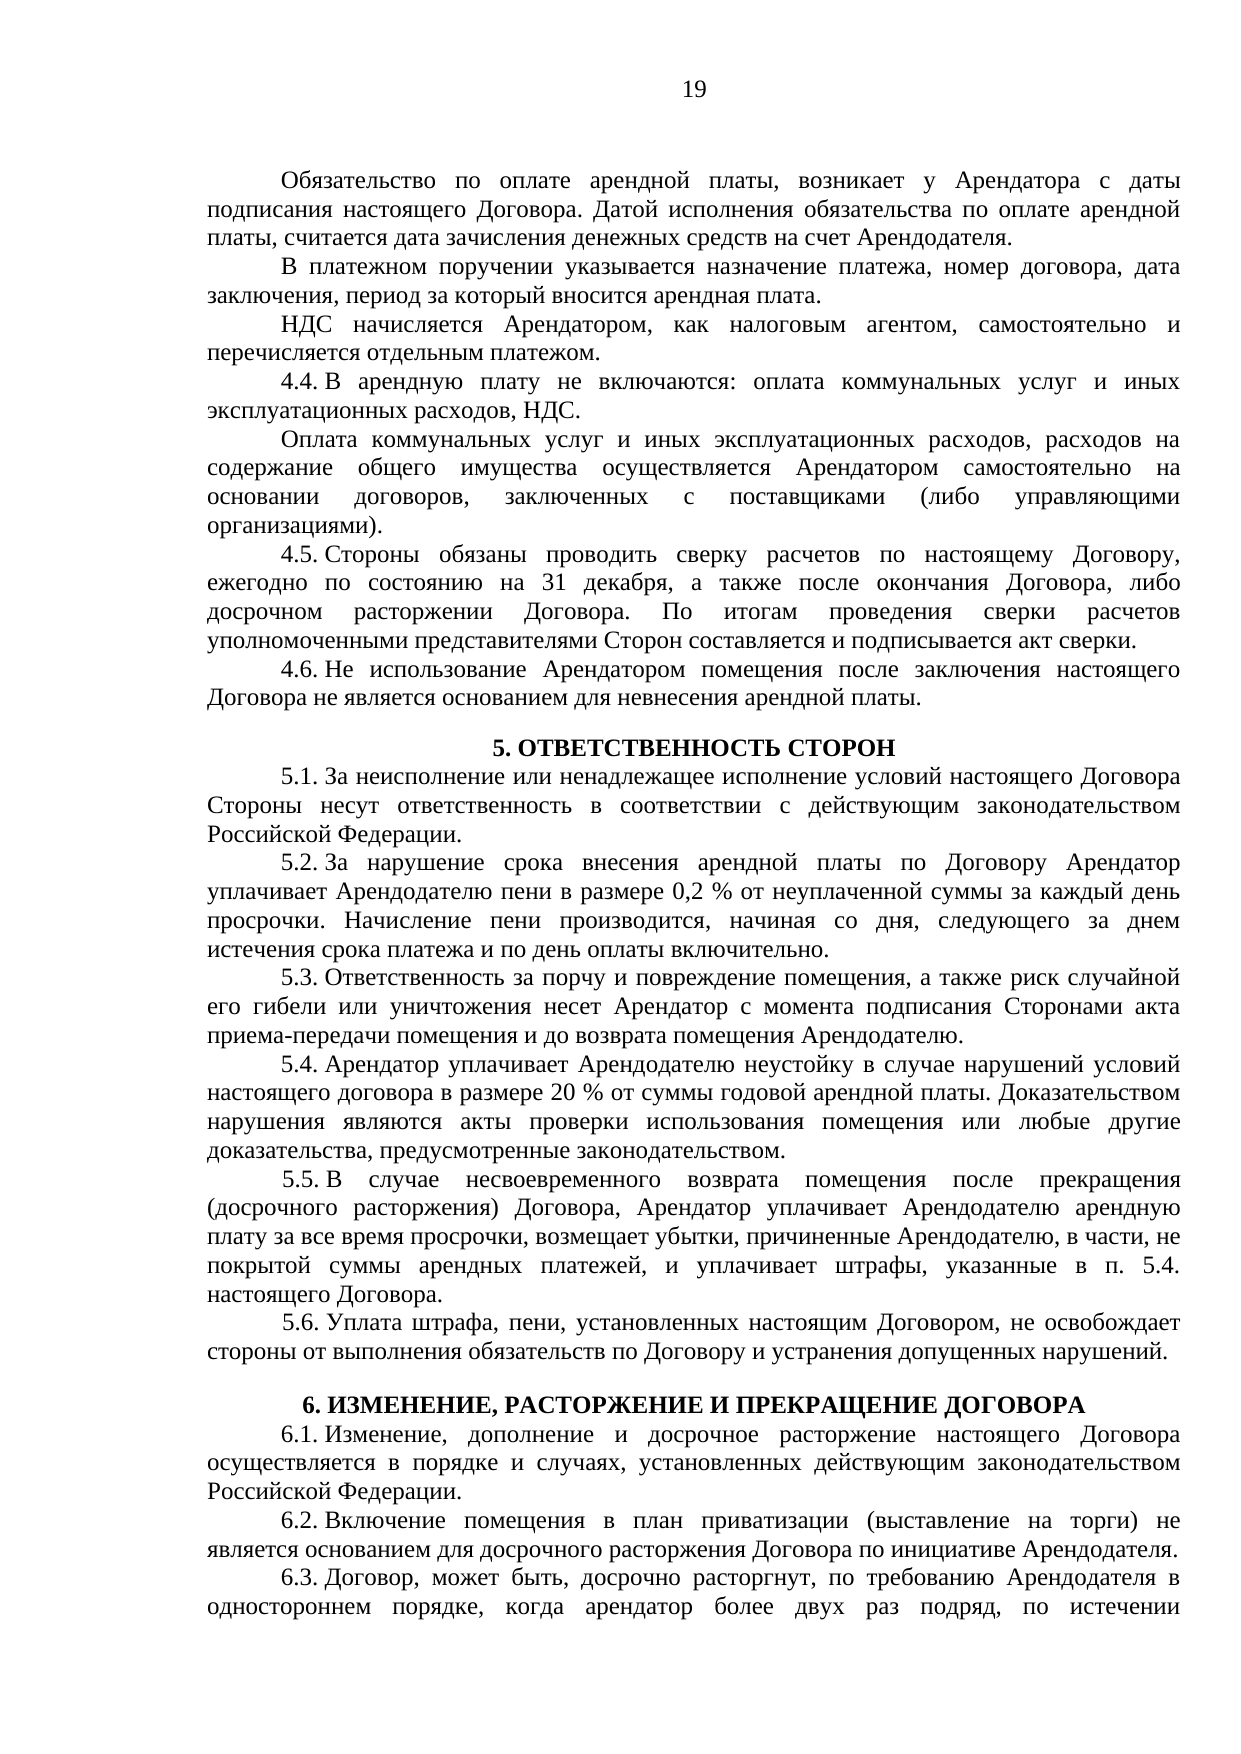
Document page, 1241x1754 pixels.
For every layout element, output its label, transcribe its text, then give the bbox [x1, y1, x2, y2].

text 5. ОТВЕТСТВЕННОСТЬ СТОРОН [207, 736, 1181, 761]
text 6.1. Изменение, дополнение и досрочное расторжение настоящего Договора осуществляется в порядке и случаях, установленных действующим законодательством Российской Федерации. [207, 1419, 1181, 1505]
text 5.4. Арендатор уплачивает Арендодателю неустойку в случае нарушений условий настоящего договора в размере 20 % от суммы годовой арендной платы. Доказательством нарушения являются акты проверки использования помещения или любые другие доказательства, предусмотренные законодательством. [207, 1049, 1181, 1164]
text 5.2. За нарушение срока внесения арендной платы по Договору Арендатор уплачивает Арендодателю пени в размере 0,2 % от неуплаченной суммы за каждый день просрочки. Начисление пени производится, начиная со дня, следующего за днем истечения срока платежа и по день оплаты включительно. [207, 847, 1181, 962]
text НДС начисляется Арендатором, как налоговым агентом, самостоятельно и перечисляется отдельным платежом. [207, 309, 1181, 366]
text 5.5. В случае несвоевременного возврата помещения после прекращения (досрочного расторжения) Договора, Арендатор уплачивает Арендодателю арендную плату за все время просрочки, возмещает убытки, причиненные Арендодателю, в части, не покрытой суммы арендных платежей, и уплачивает штрафы, указанные в п. 5.4. настоящего Договора. [207, 1164, 1181, 1307]
text 4.6. Не использование Арендатором помещения после заключения настоящего Договора не является основанием для невнесения арендной платы. [207, 654, 1181, 711]
text Оплата коммунальных услуг и иных эксплуатационных расходов, расходов на содержание общего имущества осуществляется Арендатором самостоятельно на основании договоров, заключенных с поставщиками (либо управляющими организациями). [207, 424, 1181, 539]
text 5.3. Ответственность за порчу и повреждение помещения, а также риск случайной его гибели или уничтожения несет Арендатор с момента подписания Сторонами акта приема-передачи помещения и до возврата помещения Арендодателю. [207, 962, 1181, 1049]
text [207, 1562, 1181, 1620]
text 4.5. Стороны обязаны проводить сверку расчетов по настоящему Договору, ежегодно по состоянию на 31 декабря, а также после окончания Договора, либо досрочном расторжении Договора. По итогам проведения сверки расчетов уполномоченными представителями Сторон составляется и подписывается акт сверки. [207, 539, 1181, 654]
text 5.6. Уплата штрафа, пени, установленных настоящим Договором, не освобождает стороны от выполнения обязательств по Договору и устранения допущенных нарушений. [207, 1307, 1181, 1365]
text 5.1. За неисполнение или ненадлежащее исполнение условий настоящего Договора Стороны несут ответственность в соответствии с действующим законодательством Российской Федерации. [207, 761, 1181, 847]
text Обязательство по оплате арендной платы, возникает у Арендатора с даты подписания настоящего Договора. Датой исполнения обязательства по оплате арендной платы, считается дата зачисления денежных средств на счет Арендодателя. [207, 165, 1181, 251]
text 4.4. В арендную плату не включаются: оплата коммунальных услуг и иных эксплуатационных расходов, НДС. [207, 366, 1181, 424]
text В платежном поручении указывается назначение платежа, номер договора, дата заключения, период за который вносится арендная плата. [207, 251, 1181, 309]
text 6. ИЗМЕНЕНИЕ, РАСТОРЖЕНИЕ И ПРЕКРАЩЕНИЕ ДОГОВОРА [207, 1394, 1181, 1419]
text 6.2. Включение помещения в план приватизации (выставление на торги) не является основанием для досрочного расторжения Договора по инициативе Арендодателя. [207, 1505, 1181, 1562]
